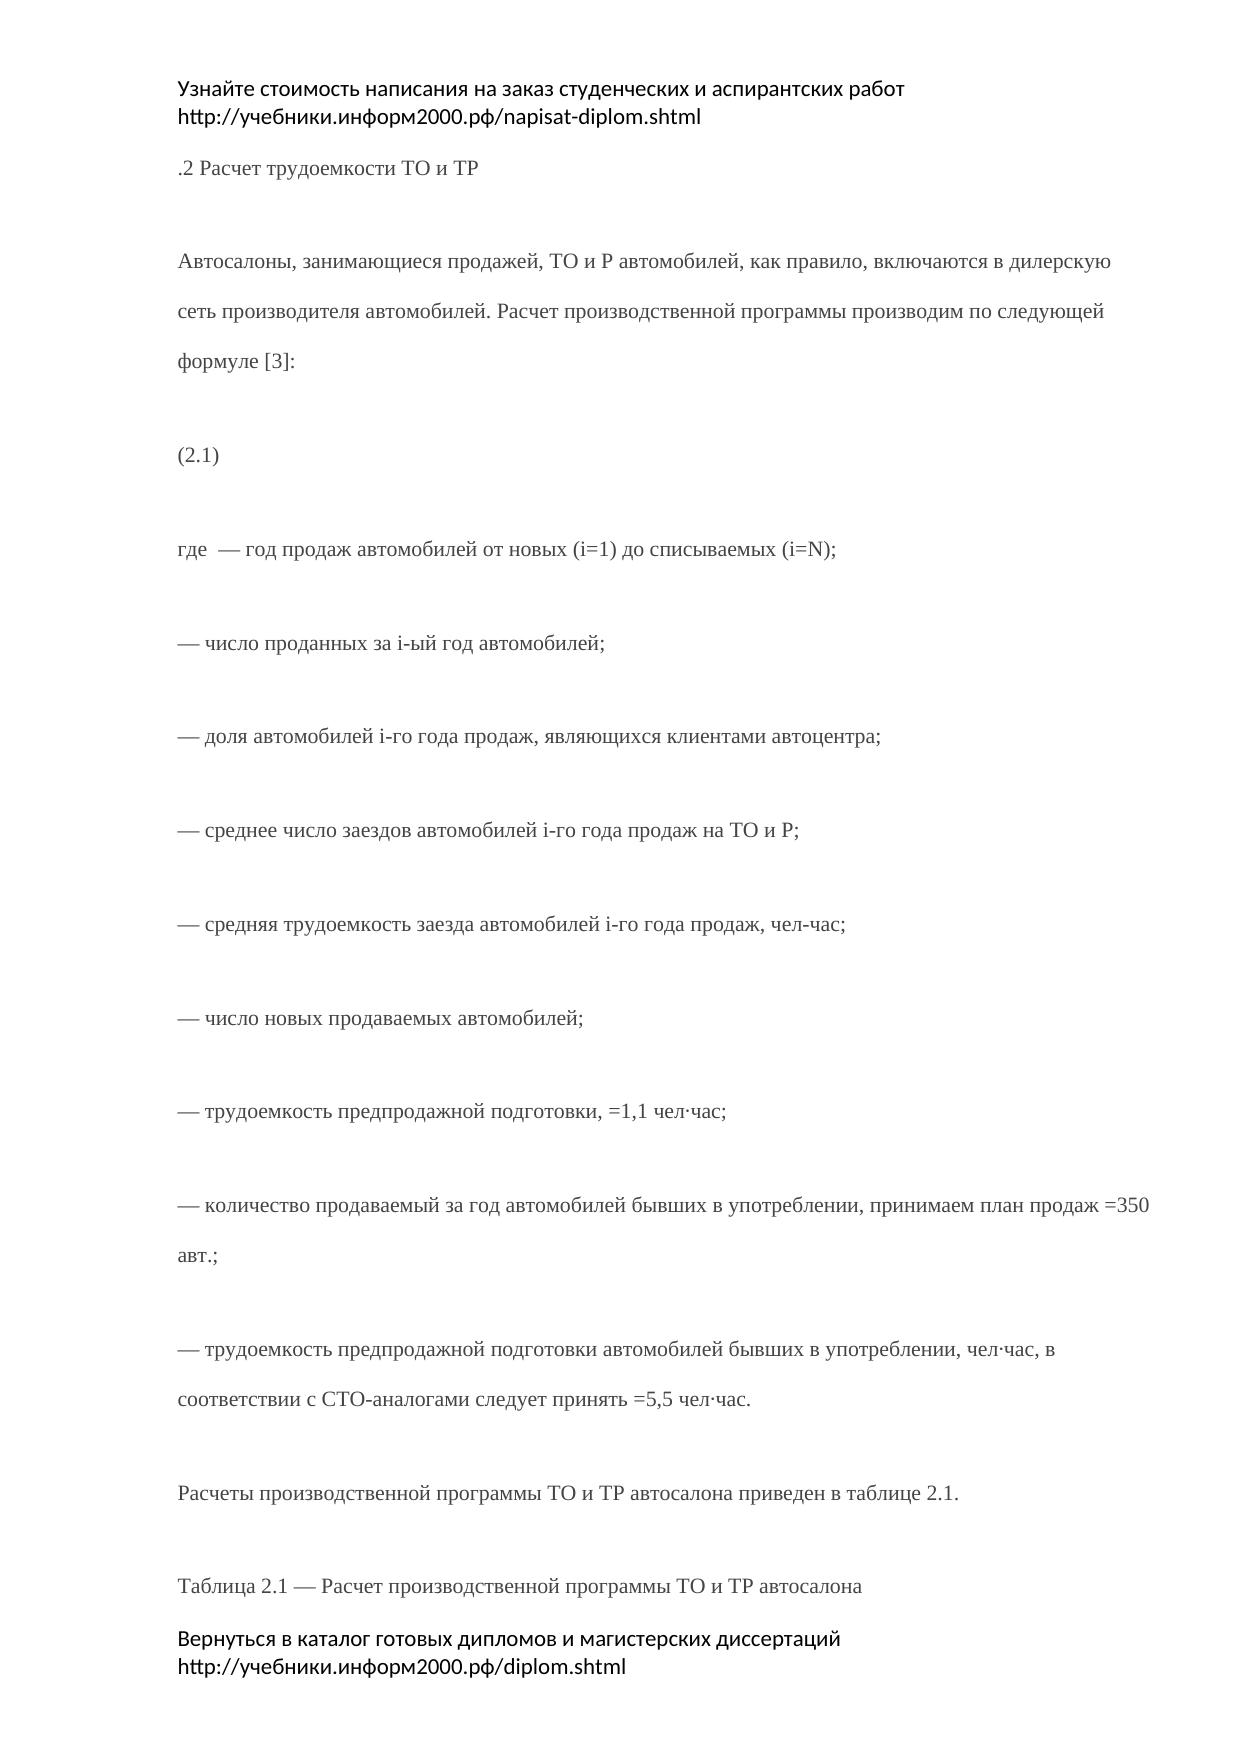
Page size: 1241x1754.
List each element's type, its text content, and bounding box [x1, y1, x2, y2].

text — число новых продаваемых автомобилей; [177, 980, 1152, 1030]
text (2.1) [177, 417, 1152, 467]
text — трудоемкость предпродажной подготовки, =1,1 чел∙час; [177, 1073, 1152, 1123]
text — среднее число заездов автомобилей i-го года продаж на ТО и Р; [177, 792, 1152, 842]
text — число проданных за i-ый год автомобилей; [177, 605, 1152, 655]
text — средняя трудоемкость заезда автомобилей i-го года продаж, чел-час; [177, 886, 1152, 936]
text — трудоемкость предпродажной подготовки автомобилей бывших в употреблении, чел∙час, в соответствии с СТО-аналогами следует принять =5,5 чел∙час. [177, 1311, 1152, 1411]
text — доля автомобилей i-го года продаж, являющихся клиентами автоцентра; [177, 698, 1152, 748]
text Расчеты производственной программы ТО и ТР автосалона приведен в таблице 2.1. [177, 1455, 1152, 1505]
text — количество продаваемый за год автомобилей бывших в употреблении, принимаем план продаж =350 авт.; [177, 1167, 1152, 1267]
text где — год продаж автомобилей от новых (i=1) до списываемых (i=N); [177, 511, 1152, 561]
text Таблица 2.1 — Расчет производственной программы ТО и ТР автосалона [177, 1548, 1152, 1598]
text Автосалоны, занимающиеся продажей, ТО и Р автомобилей, как правило, включаются в дилерскую сеть производителя автомобилей. Расчет производственной программы производим по следующей формуле [3]: [177, 223, 1152, 373]
text .2 Расчет трудоемкости ТО и ТР [177, 130, 1152, 180]
